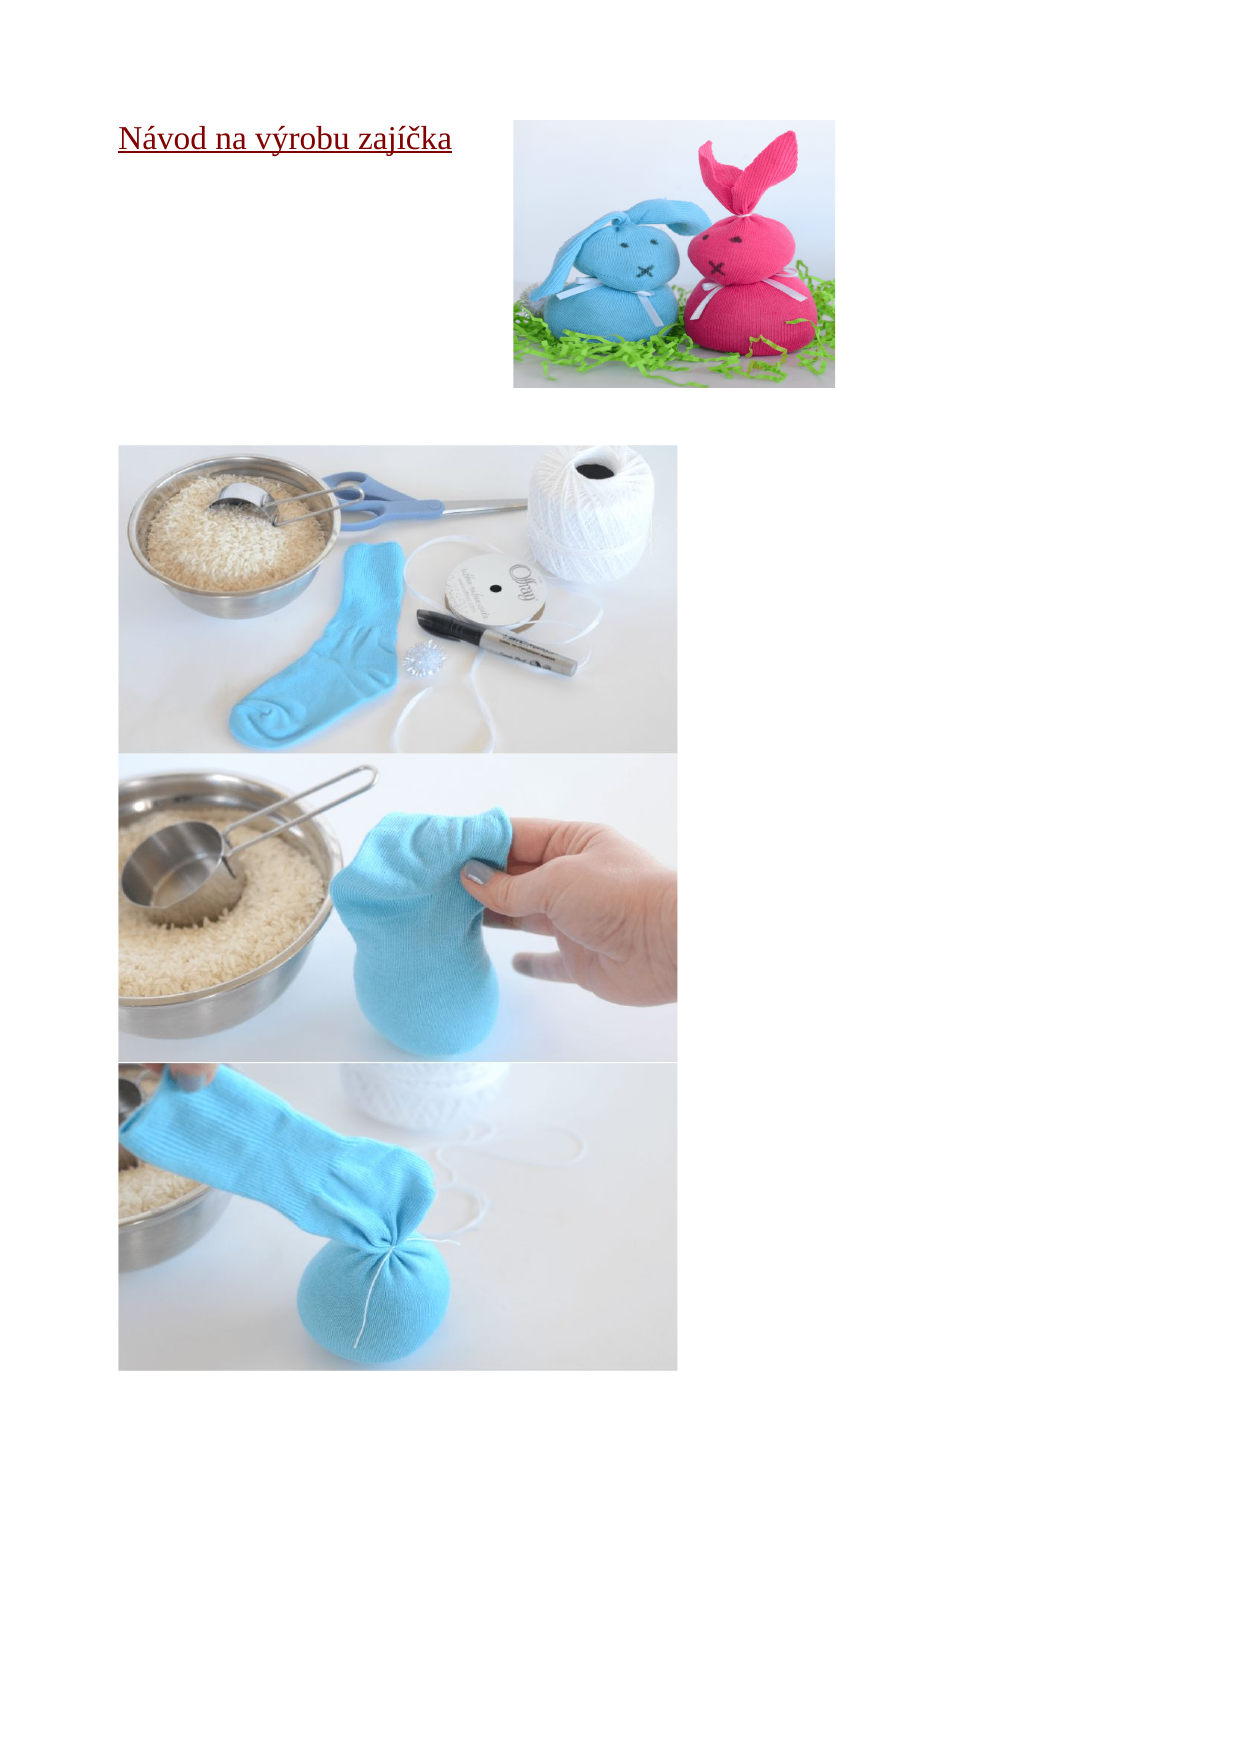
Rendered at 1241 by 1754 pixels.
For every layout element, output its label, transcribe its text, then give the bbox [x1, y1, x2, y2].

picture [118, 445, 678, 1371]
text Návod na výrobu zajíčka [118, 118, 1122, 156]
picture [513, 120, 836, 388]
